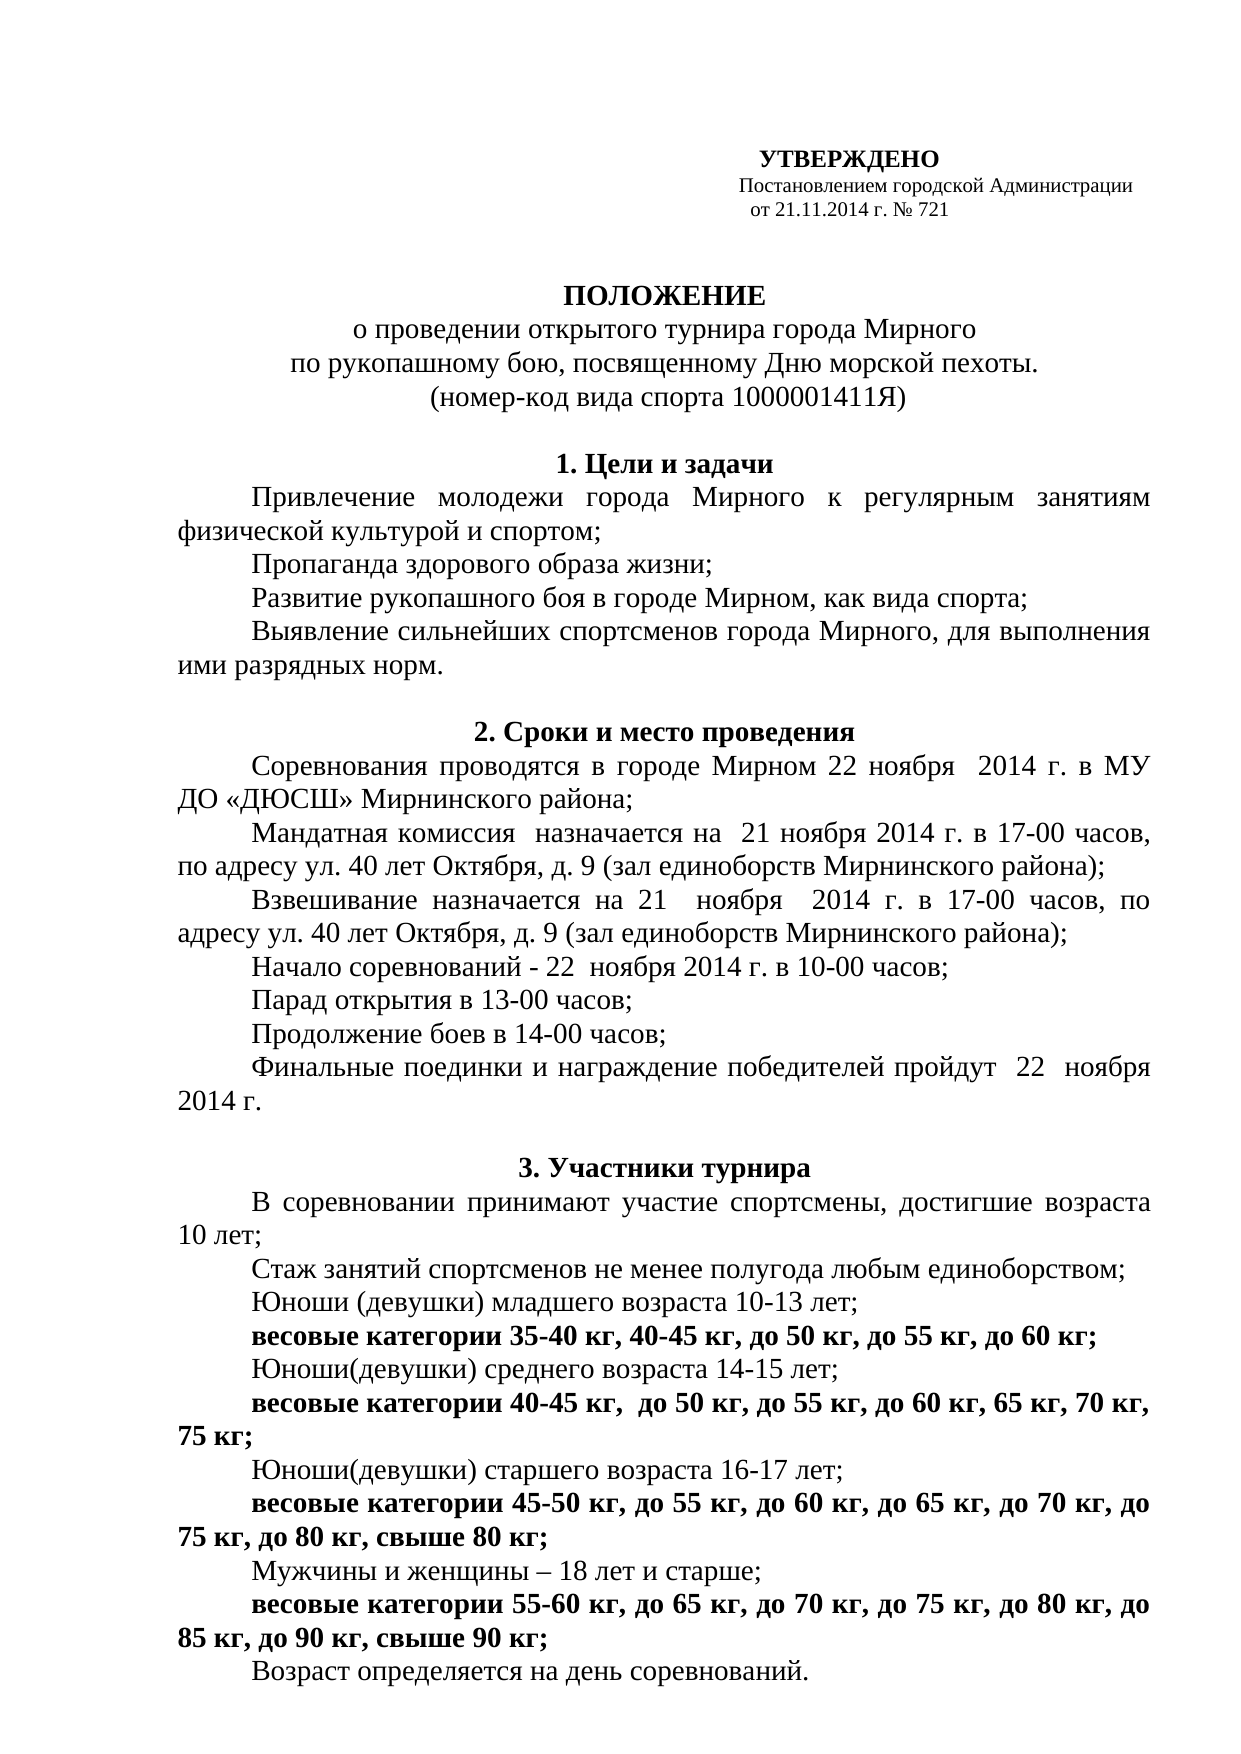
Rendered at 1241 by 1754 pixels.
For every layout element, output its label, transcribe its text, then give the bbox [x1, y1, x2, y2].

text УТВЕРЖДЕНО [177, 144, 1152, 172]
text (номер-код вида спорта 1000001411Я) [177, 379, 1152, 412]
text 1. Цели и задачи [177, 446, 1152, 479]
text Юноши(девушки) среднего возраста 14-15 лет; [177, 1351, 1152, 1385]
text Возраст определяется на день соревнований. [177, 1653, 1152, 1687]
text Юноши(девушки) старшего возраста 16-17 лет; [177, 1452, 1152, 1486]
text Продолжение боев в 14-00 часов; [177, 1016, 1152, 1049]
text Привлечение молодежи города Мирного к регулярным занятиям физической культурой и спортом; [177, 479, 1152, 546]
text Парад открытия в 13-00 часов; [177, 982, 1152, 1016]
text Юноши (девушки) младшего возраста 10-13 лет; [177, 1284, 1152, 1318]
text ПОЛОЖЕНИЕ [177, 278, 1152, 312]
text Пропаганда здорового образа жизни; [177, 546, 1152, 580]
text Соревнования проводятся в городе Мирном 22 ноября 2014 г. в МУ ДО «ДЮСШ» Мирнинского района; [177, 748, 1152, 815]
text В соревновании принимают участие спортсмены, достигшие возраста 10 лет; [177, 1184, 1152, 1251]
text по рукопашному бою, посвященному Дню морской пехоты. [177, 345, 1152, 379]
text от 21.11.2014 г. № 721 [177, 197, 1152, 221]
text 2. Сроки и место проведения [177, 714, 1152, 748]
text Начало соревнований - 22 ноября 2014 г. в 10-00 часов; [177, 949, 1152, 982]
text Финальные поединки и награждение победителей пройдут 22 ноября 2014 г. [177, 1049, 1152, 1117]
text 3. Участники турнира [177, 1150, 1152, 1184]
text Постановлением городской Администрации [177, 172, 1152, 197]
text Стаж занятий спортсменов не менее полугода любым единоборством; [177, 1251, 1152, 1284]
text Взвешивание назначается на 21 ноября 2014 г. в 17-00 часов, по адресу ул. 40 лет Октября, д. 9 (зал единоборств Мирнинского района); [177, 882, 1152, 949]
text весовые категории 40-45 кг, до 50 кг, до 55 кг, до 60 кг, 65 кг, 70 кг, 75 кг; [177, 1385, 1152, 1452]
text весовые категории 35-40 кг, 40-45 кг, до 50 кг, до 55 кг, до 60 кг; [177, 1318, 1152, 1351]
text Развитие рукопашного боя в городе Мирном, как вида спорта; [177, 580, 1152, 613]
text весовые категории 55-60 кг, до 65 кг, до 70 кг, до 75 кг, до 80 кг, до 85 кг, до 90 кг, свыше 90 кг; [177, 1586, 1152, 1653]
text Мандатная комиссия назначается на 21 ноября 2014 г. в 17-00 часов, по адресу ул. 40 лет Октября, д. 9 (зал единоборств Мирнинского района); [177, 815, 1152, 882]
text Мужчины и женщины – 18 лет и старше; [177, 1553, 1152, 1586]
text о проведении открытого турнира города Мирного [177, 312, 1152, 345]
text Выявление сильнейших спортсменов города Мирного, для выполнения ими разрядных норм. [177, 613, 1152, 681]
text весовые категории 45-50 кг, до 55 кг, до 60 кг, до 65 кг, до 70 кг, до 75 кг, до 80 кг, свыше 80 кг; [177, 1486, 1152, 1553]
